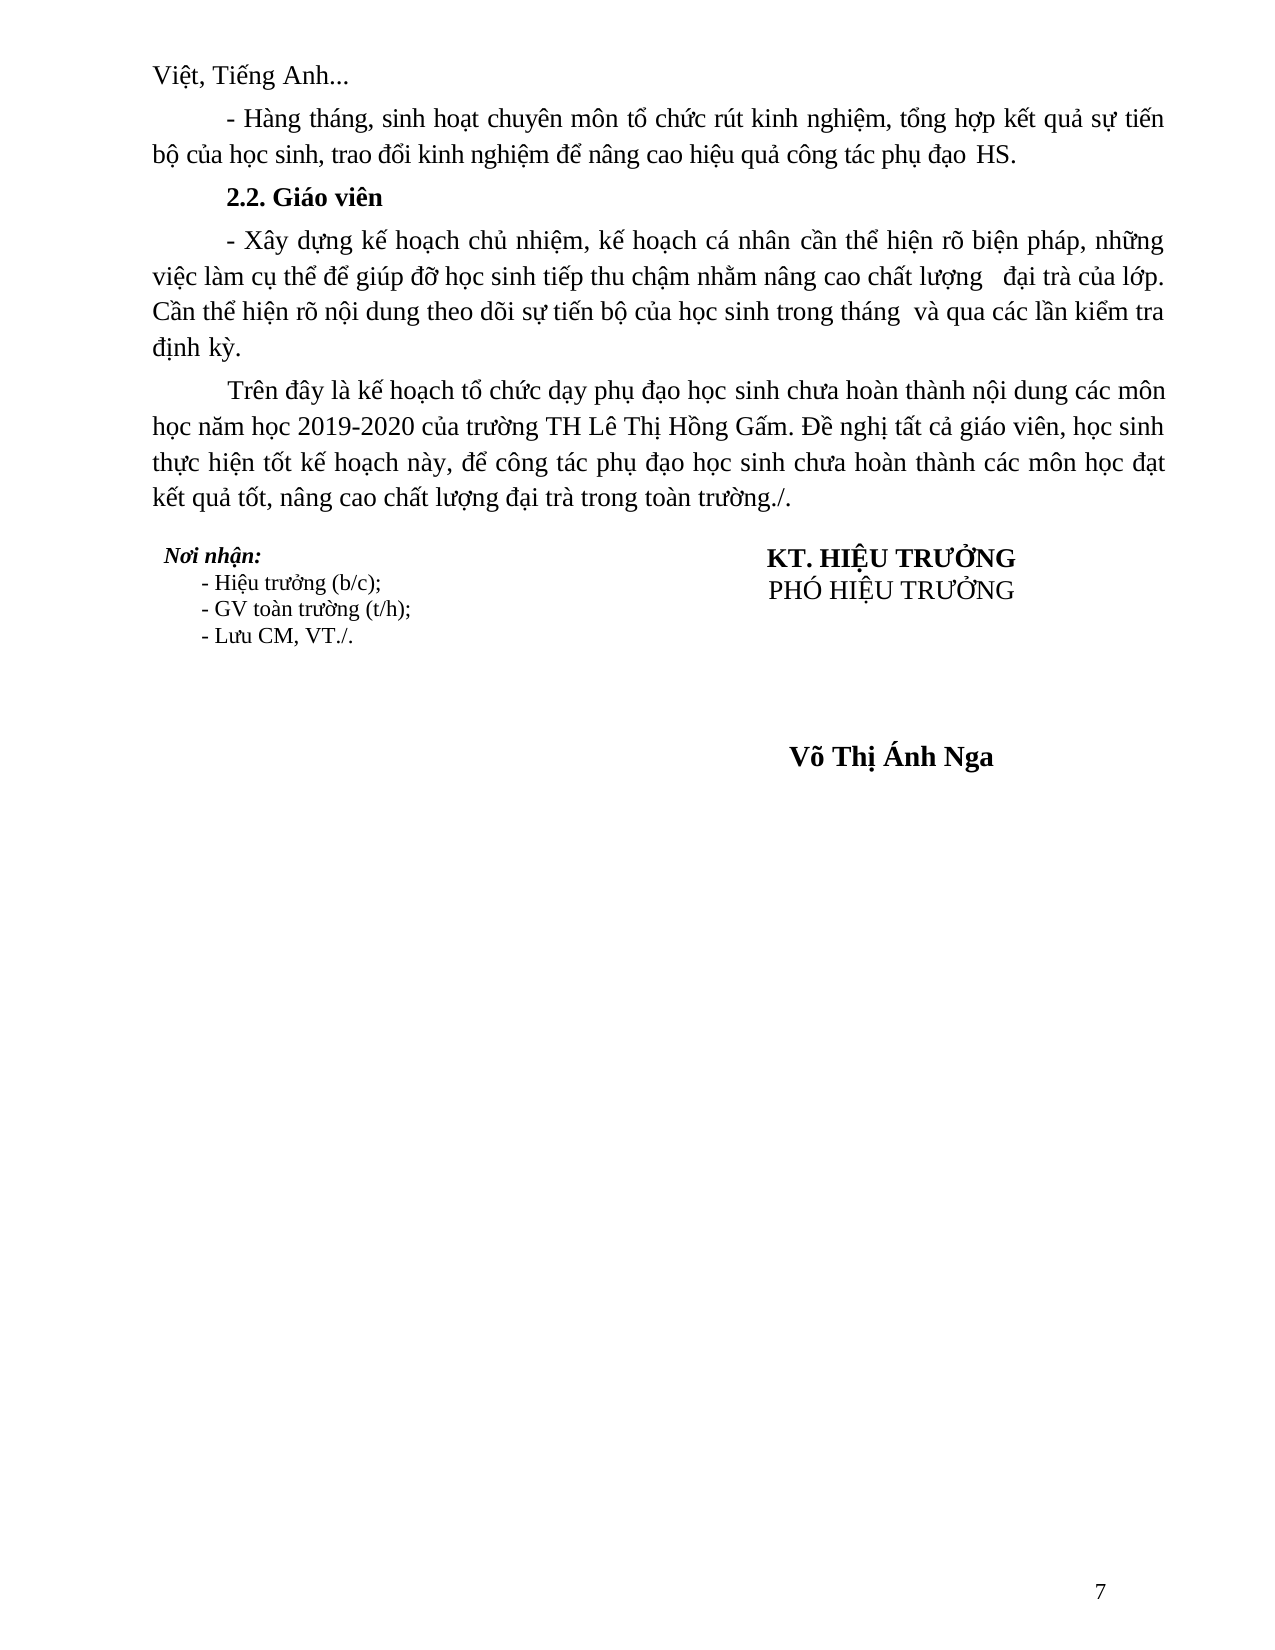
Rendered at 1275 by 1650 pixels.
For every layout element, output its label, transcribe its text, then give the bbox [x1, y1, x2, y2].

table_header KT. HIỆU TRƯỞNG PHÓ HIỆU TRƯỞNG Võ Thị Ánh Nga [632, 543, 1151, 773]
text Trên đây là kế hoạch tổ chức dạy phụ đạo học sinh chưa hoàn thành nội dung các môn học năm học 2019-2020 của trường TH Lê Thị Hồng Gấm. Đề nghị tất cả giáo viên, học sinh thực hiện tốt kế hoạch này, để công tác phụ đạo học sinh chưa hoàn thành các môn học đạt kết quả tốt, nâng cao chất lượng đại trà trong toàn trường./. [152, 374, 1167, 512]
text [152, 59, 1164, 90]
text - Xây dựng kế hoạch chủ nhiệm, kế hoạch cá nhân cần thể hiện rõ biện pháp, những việc làm cụ thể để giúp đỡ học sinh tiếp thu chậm nhằm nâng cao chất lượng đại trà của lớp. Cần thể hiện rõ nội dung theo dõi sự tiến bộ của học sinh trong tháng và qua các lần kiểm tra định kỳ. [152, 224, 1164, 362]
text 2.2. Giáo viên [152, 181, 1164, 212]
text - Hàng tháng, sinh hoạt chuyên môn tổ chức rút kinh nghiệm, tổng hợp kết quả sự tiến bộ của học sinh, trao đổi kinh nghiệm để nâng cao hiệu quả công tác phụ đạo HS. [152, 102, 1164, 169]
table_header Nơi nhận: - Hiệu trưởng (b/c); - GV toàn trường (t/h); - Lưu CM, VT./. [152, 543, 632, 773]
